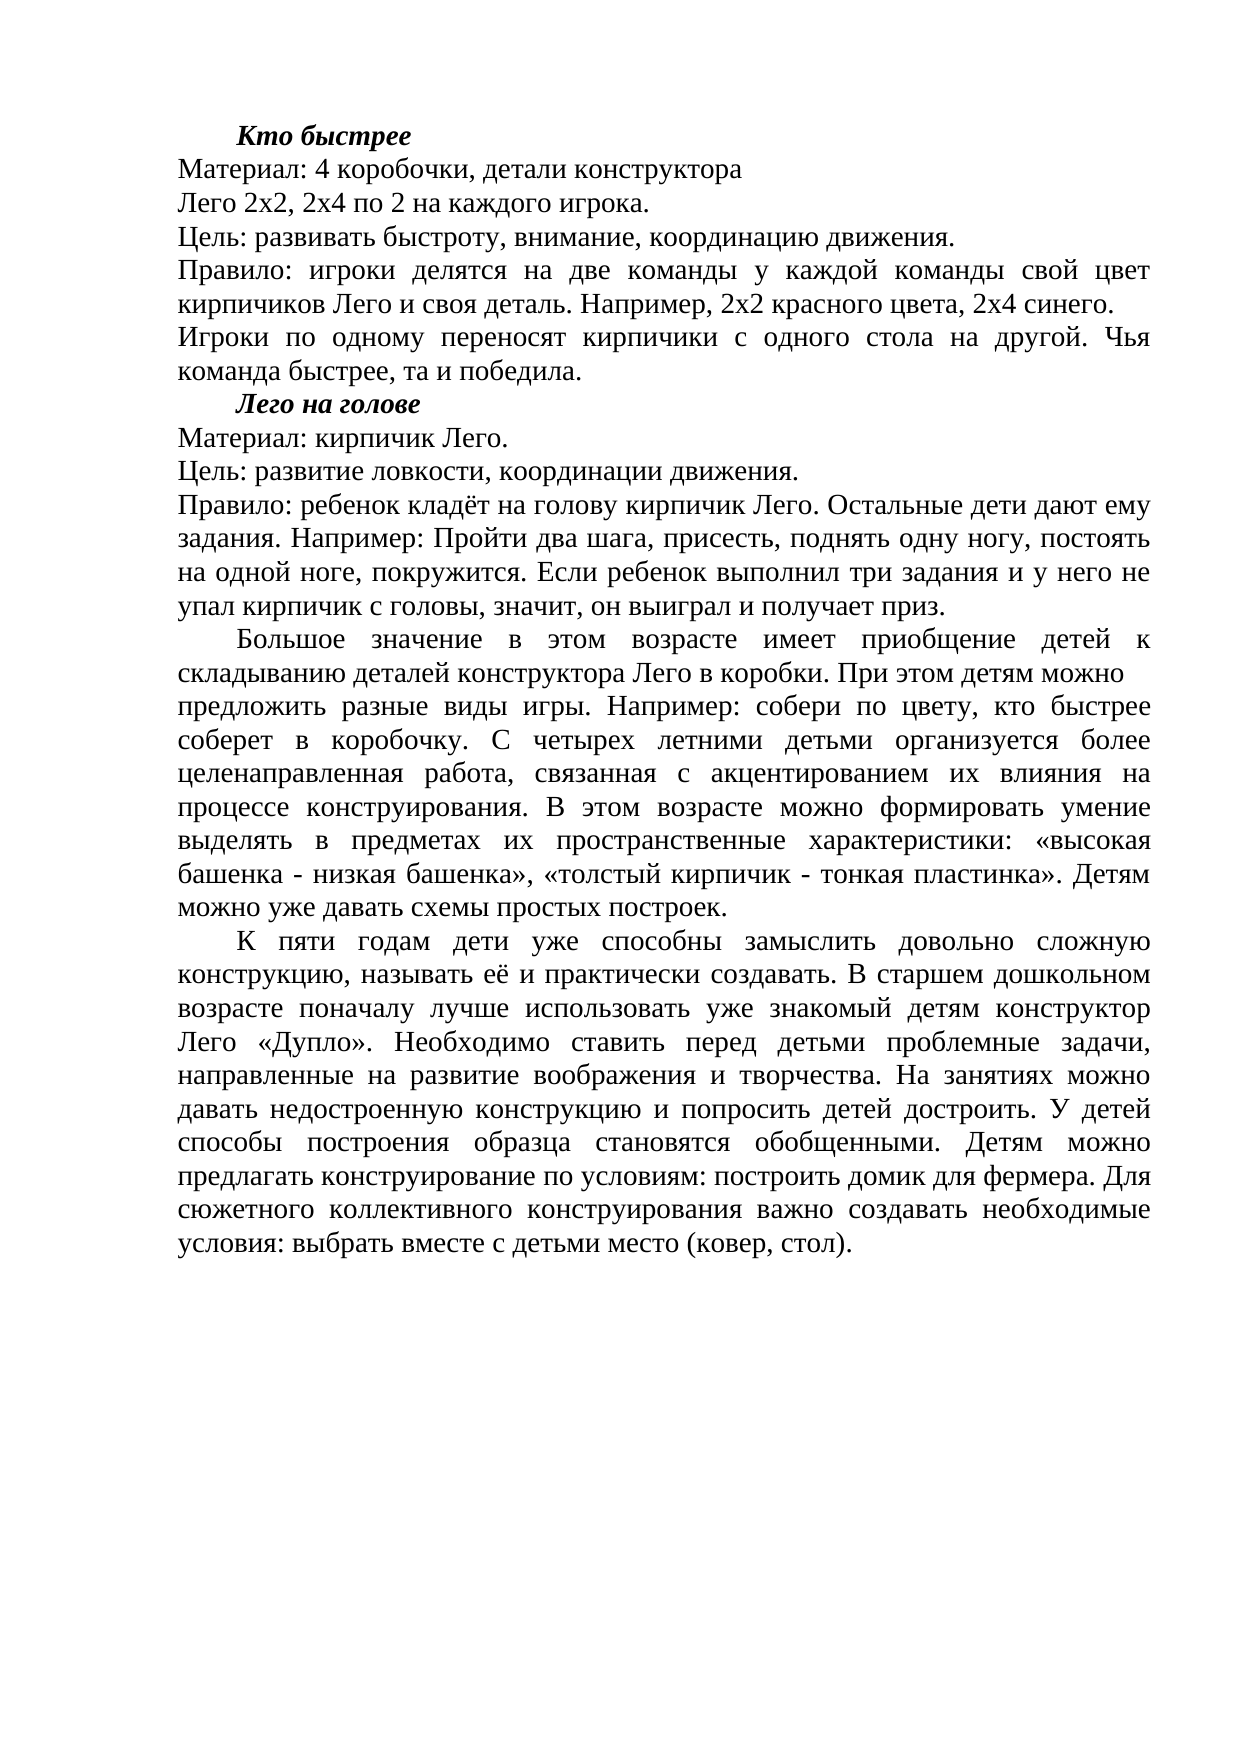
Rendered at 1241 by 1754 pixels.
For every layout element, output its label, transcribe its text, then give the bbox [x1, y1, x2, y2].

text Лего 2х2, 2х4 по 2 на каждого игрока. [177, 185, 1152, 219]
text Материал: 4 коробочки, детали конструктора [177, 152, 1152, 185]
text К пяти годам дети уже способны замыслить довольно сложную конструкцию, называть её и практически создавать. В старшем дошкольном возрасте поначалу лучше использовать уже знакомый детям конструктор Лего «Дупло». Необходимо ставить перед детьми проблемные задачи, направленные на развитие воображения и творчества. На занятиях можно давать недостроенную конструкцию и попросить детей достроить. У детей способы построения образца становятся обобщенными. Детям можно предлагать конструирование по условиям: построить домик для фермера. Для сюжетного коллективного конструирования важно создавать необходимые условия: выбрать вместе с детьми место (ковер, стол). [177, 923, 1152, 1258]
text Правило: ребенок кладёт на голову кирпичик Лего. Остальные дети дают ему задания. Например: Пройти два шага, присесть, поднять одну ногу, постоять на одной ноге, покружится. Если ребенок выполнил три задания и у него не упал кирпичик с головы, значит, он выиграл и получает приз. [177, 487, 1152, 621]
text Кто быстрее [177, 118, 1152, 152]
text Правило: игроки делятся на две команды у каждой команды свой цвет кирпичиков Лего и своя деталь. Например, 2х2 красного цвета, 2х4 синего. [177, 252, 1152, 319]
text Игроки по одному переносят кирпичики с одного стола на другой. Чья команда быстрее, та и победила. [177, 319, 1152, 386]
text Цель: развитие ловкости, координации движения. [177, 453, 1152, 487]
text Цель: развивать быстроту, внимание, координацию движения. [177, 219, 1152, 252]
text Лего на голове [177, 386, 1152, 420]
text Большое значение в этом возрасте имеет приобщение детей к складыванию деталей конструктора Лего в коробки. При этом детям можно [177, 621, 1152, 688]
text предложить разные виды игры. Например: собери по цвету, кто быстрее соберет в коробочку. С четырех летними детьми организуется более целенаправленная работа, связанная с акцентированием их влияния на процессе конструирования. В этом возрасте можно формировать умение выделять в предметах их пространственные характеристики: «высокая башенка - низкая башенка», «толстый кирпичик - тонкая пластинка». Детям можно уже давать схемы простых построек. [177, 688, 1152, 923]
text Материал: кирпичик Лего. [177, 420, 1152, 453]
